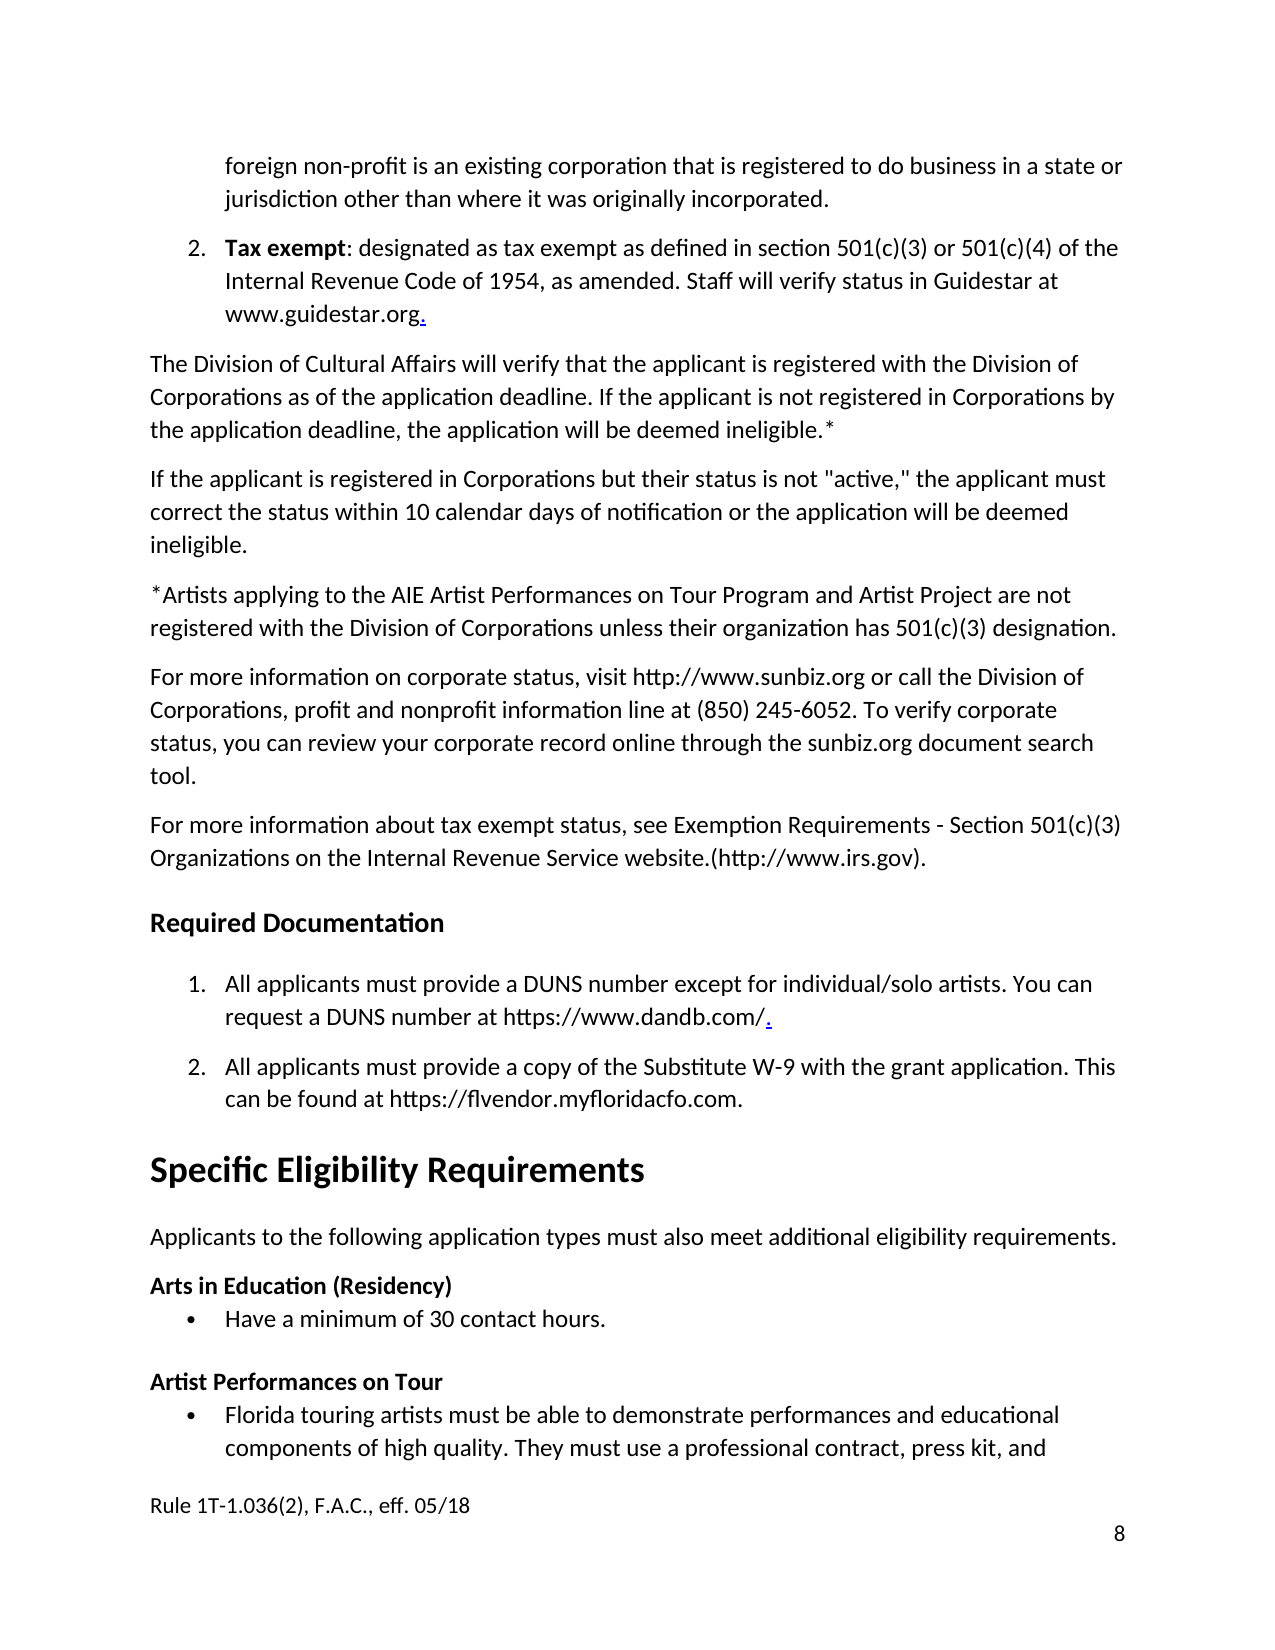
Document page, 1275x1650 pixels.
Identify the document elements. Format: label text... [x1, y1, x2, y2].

text For more information about tax exempt status, see Exemption Requirements - Section 501(c)(3) Organizations on the Internal Revenue Service website.(http://www.irs.gov). [150, 809, 1125, 873]
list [187, 1399, 1125, 1462]
subtitle Required Documentation [150, 904, 1125, 939]
text Applicants to the following application types must also meet additional eligibility requirements. [150, 1221, 1125, 1251]
text *Artists applying to the AIE Artist Performances on Tour Program and Artist Project are not registered with the Division of Corporations unless their organization has 501(c)(3) designation. [150, 579, 1125, 642]
list Tax exempt: designated as tax exempt as defined in section 501(c)(3) or 501(c)(4) of the Internal Revenue Code of 1954, as amended. Staff will verify status in Guidestar at www.guidestar.org. [187, 232, 1125, 329]
list Have a minimum of 30 contact hours. [187, 1303, 1125, 1364]
list All applicants must provide a DUNS number except for individual/solo artists. You can request a DUNS number at https://www.dandb.com/. [187, 968, 1125, 1032]
list All applicants must provide a copy of the Substitute W-9 with the grant application. This can be found at https://flvendor.myfloridacfo.com. [187, 1051, 1125, 1114]
text The Division of Cultural Affairs will verify that the applicant is registered with the Division of Corporations as of the application deadline. If the applicant is not registered in Corporations by the application deadline, the application will be deemed ineligible.* [150, 348, 1125, 444]
text Artist Performances on Tour [150, 1366, 1125, 1397]
subtitle Specific Eligibility Requirements [150, 1146, 1125, 1191]
text If the applicant is registered in Corporations but their status is not "active," the applicant must correct the status within 10 calendar days of notification or the application will be deemed ineligible. [150, 463, 1125, 560]
text For more information on corporate status, visit http://www.sunbiz.org or call the Division of Corporations, profit and nonprofit information line at (850) 245-6052. To verify corporate status, you can review your corporate record online through the sunbiz.org document search tool. [150, 661, 1125, 791]
text Arts in Education (Residency) [150, 1270, 1125, 1301]
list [187, 150, 1125, 213]
